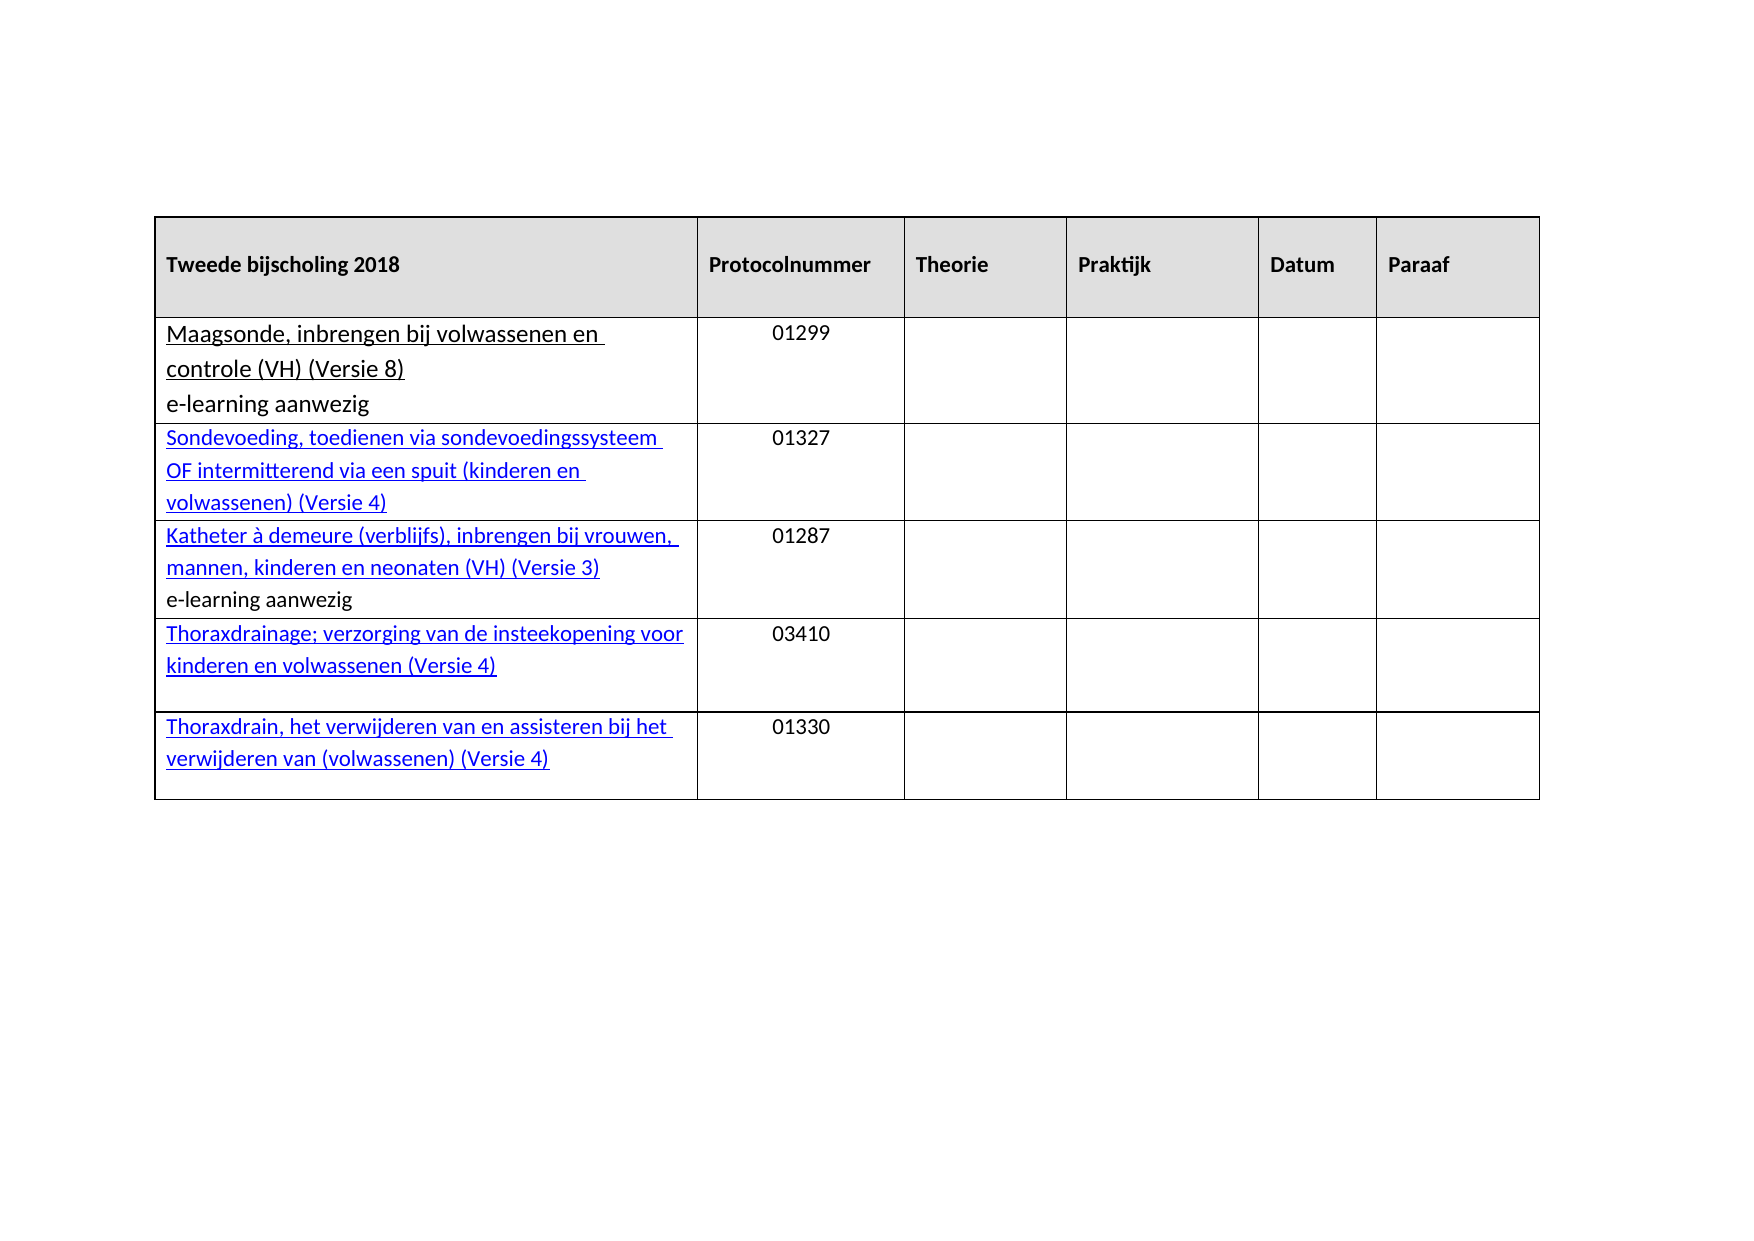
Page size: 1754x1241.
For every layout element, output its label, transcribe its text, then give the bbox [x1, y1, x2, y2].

table_cell Maagsonde, inbrengen bij volwassenen en controle (VH) (Versie 8) e-learning aanwezig [156, 318, 697, 422]
table_header Theorie [905, 218, 1066, 317]
table_cell [905, 521, 1066, 618]
table_cell 01287 [698, 521, 904, 618]
table_cell [1067, 318, 1258, 422]
table_cell [1259, 521, 1376, 618]
table_cell Sondevoeding, toedienen via sondevoedingssysteem OF intermitterend via een spuit (kinderen en volwassenen) (Versie 4) [156, 424, 697, 520]
table_header Datum [1259, 218, 1376, 317]
table_cell [1259, 424, 1376, 520]
table_cell [905, 318, 1066, 422]
table_cell [905, 424, 1066, 520]
table_cell 01299 [698, 318, 904, 422]
table_cell Thoraxdrain, het verwijderen van en assisteren bij het verwijderen van (volwassenen) (Versie 4) [156, 713, 697, 799]
table_cell Thoraxdrainage; verzorging van de insteekopening voor kinderen en volwassenen (Versie 4) [156, 619, 697, 711]
table_cell [905, 713, 1066, 799]
table_cell [905, 619, 1066, 711]
table_cell [1377, 521, 1539, 618]
table_cell 01330 [698, 713, 904, 799]
table_cell [1377, 424, 1539, 520]
table_header Praktijk [1067, 218, 1258, 317]
table_cell [1067, 521, 1258, 618]
table_cell [1377, 619, 1539, 711]
table_cell Katheter à demeure (verblijfs), inbrengen bij vrouwen, mannen, kinderen en neonaten (VH) (Versie 3) e-learning aanwezig [156, 521, 697, 618]
table_cell [1377, 318, 1539, 422]
table_cell [1259, 318, 1376, 422]
table_header Paraaf [1377, 218, 1539, 317]
table_cell [1259, 713, 1376, 799]
table_cell [1259, 619, 1376, 711]
table_cell 03410 [698, 619, 904, 711]
table_cell [1377, 713, 1539, 799]
table_cell [1067, 713, 1258, 799]
table_header Tweede bijscholing 2018 [156, 218, 697, 317]
table_cell 01327 [698, 424, 904, 520]
table_cell [1067, 619, 1258, 711]
table_header Protocolnummer [698, 218, 904, 317]
table_cell [1067, 424, 1258, 520]
